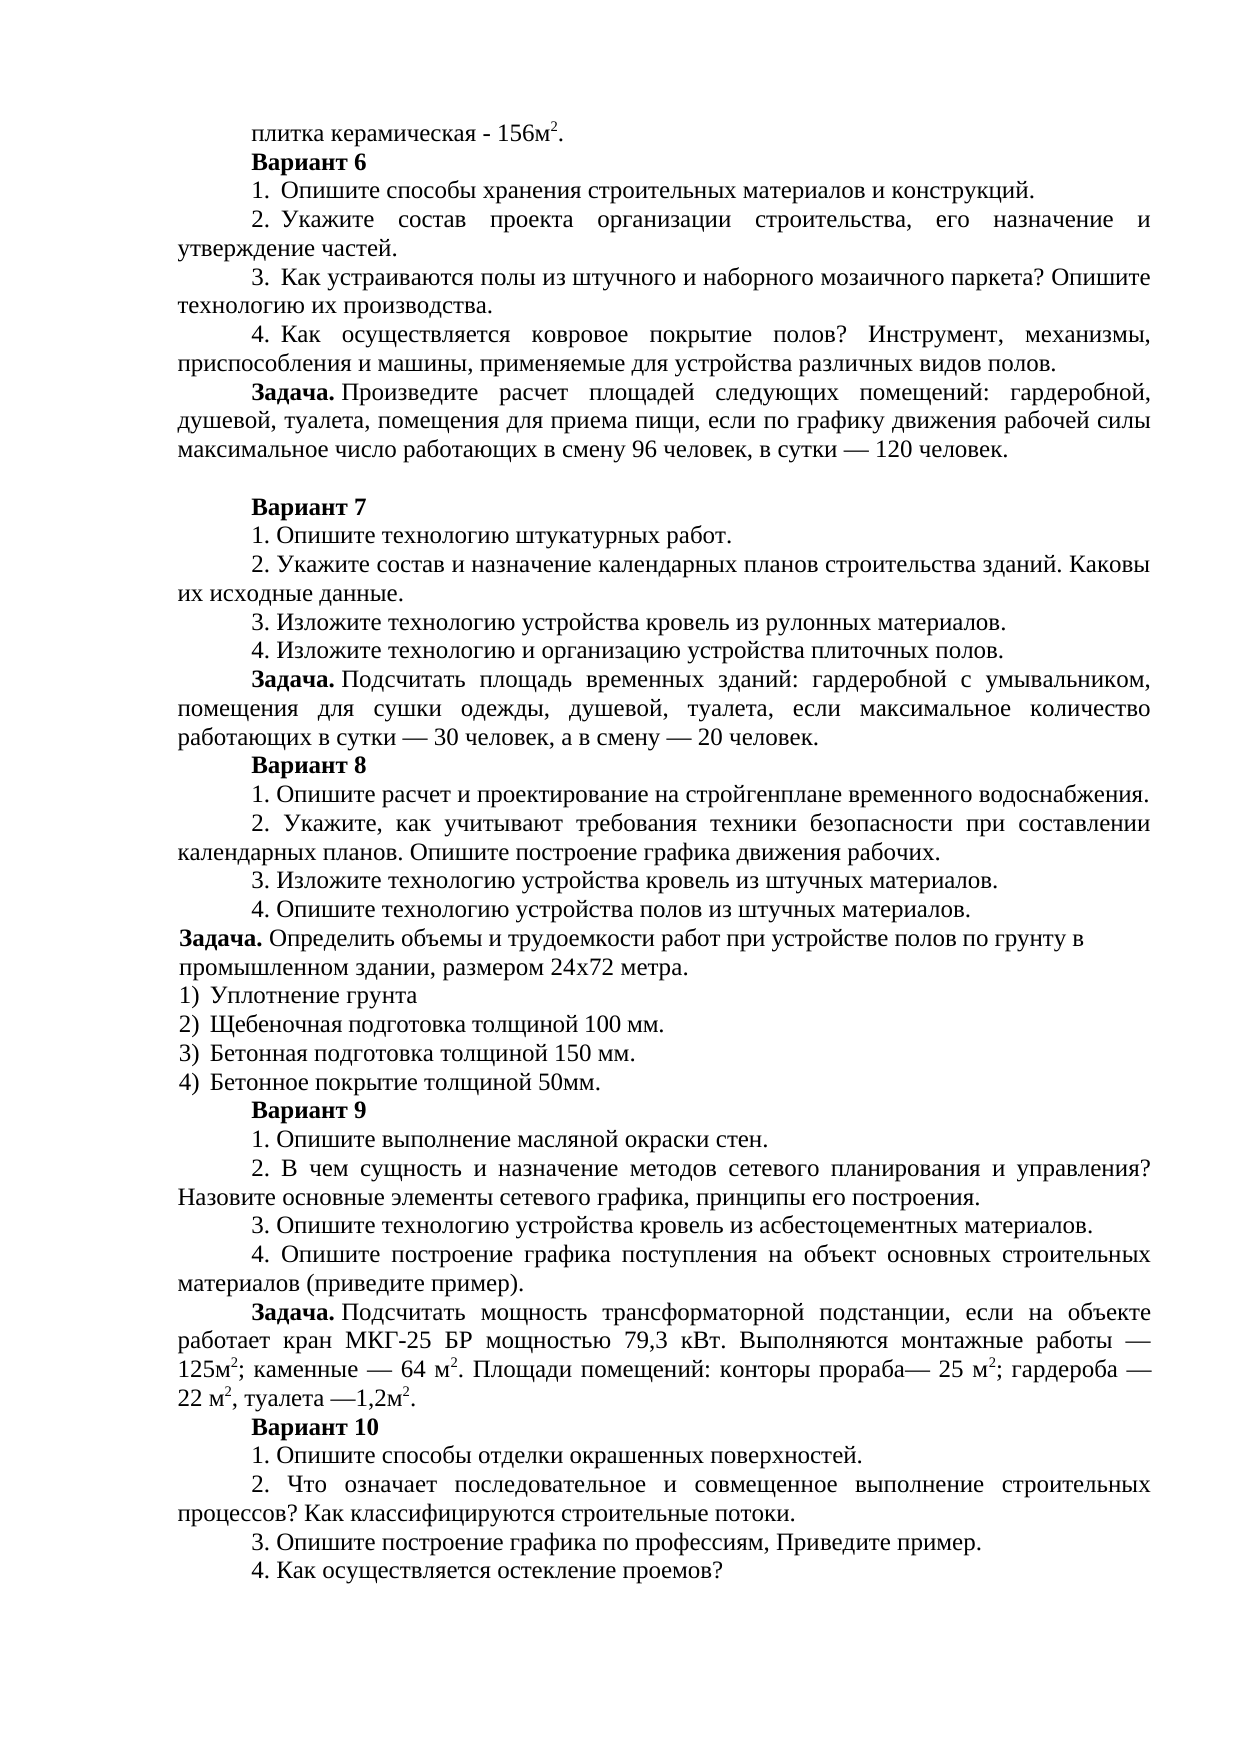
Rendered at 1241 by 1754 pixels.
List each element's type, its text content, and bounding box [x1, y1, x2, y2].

text 2. Укажите, как учитывают требования техники безопасности при составлении календарных планов. Опишите построение графика движения рабочих. [177, 808, 1152, 866]
text 1. Опишите расчет и проектирование на стройгенплане временного водоснабжения. [177, 779, 1152, 808]
text 1. Опишите способы отделки окрашенных поверхностей. [177, 1441, 1152, 1469]
text Вариант 9 [177, 1096, 1152, 1124]
list Щебеночная подготовка толщиной 100 мм. [179, 1009, 1152, 1038]
text 3. Изложите технологию устройства кровель из штучных материалов. [177, 866, 1152, 894]
text Задача. Подсчитать площадь временных зданий: гардеробной с умывальником, помещения для сушки одежды, душевой, туалета, если максимальное количество работающих в сутки — 30 человек, а в смену — 20 человек. [177, 664, 1152, 751]
text Задача. Произведите расчет площадей следующих помещений: гардеробной, душевой, туалета, помещения для приема пищи, если по графику движения рабочей силы максимальное число работающих в смену 96 человек, в сутки — 120 человек. [177, 377, 1152, 463]
list Бетонная подготовка толщиной 150 мм. [179, 1038, 1152, 1067]
text 3. Изложите технологию устройства кровель из рулонных материалов. [177, 607, 1152, 636]
text 2. В чем сущность и назначение методов сетевого планирования и управления? Назовите основные элементы сетевого графика, принципы его построения. [177, 1153, 1152, 1211]
text Задача. Подсчитать мощность трансформаторной подстанции, если на объекте работает кран МКГ-25 БР мощностью 79,3 кВт. Выполняются монтажные работы — 125м2; каменные — 64 м2. Площади помещений: конторы прораба— 25 м2; гардероба — 22 м2, туалета —1,2м2. [177, 1297, 1152, 1412]
text 4. Опишите построение графика поступления на объект основных строительных материалов (приведите пример). [177, 1239, 1152, 1297]
text Вариант 7 [177, 492, 1152, 521]
list Уплотнение грунта [179, 981, 1152, 1009]
list Бетонное покрытие толщиной 50мм. [179, 1067, 1152, 1096]
text плитка керамическая - 156м2. [177, 118, 1152, 147]
text Вариант 6 [177, 147, 1152, 176]
text Вариант 8 [177, 751, 1152, 779]
list Как устраиваются полы из штучного и наборного мозаичного паркета? Опишите технологию их производства. [177, 262, 1152, 319]
text Задача. Определить объемы и трудоемкости работ при устройстве полов по грунту в промышленном здании, размером 24x72 метра. [179, 923, 1152, 981]
text 4. Как осуществляется остекление проемов? [177, 1556, 1152, 1584]
text 2. Что означает последовательное и совмещенное выполнение строительных процессов? Как классифицируются строительные потоки. [177, 1469, 1152, 1527]
text 3. Опишите построение графика по профессиям, Приведите пример. [177, 1527, 1152, 1556]
text 1. Опишите технологию штукатурных работ. [177, 521, 1152, 549]
list Опишите способы хранения строительных материалов и конструкций. [177, 176, 1152, 204]
text 2. Укажите состав и назначение календарных планов строительства зданий. Каковы их исходные данные. [177, 549, 1152, 607]
list Укажите состав проекта организации строительства, его назначение и утверждение частей. [177, 204, 1152, 262]
text 4. Опишите технологию устройства полов из штучных материалов. [177, 894, 1152, 923]
list Как осуществляется ковровое покрытие полов? Инструмент, механизмы, приспособления и машины, применяемые для устройства различных видов полов. [177, 319, 1152, 377]
text 1. Опишите выполнение масляной окраски стен. [177, 1124, 1152, 1153]
text 4. Изложите технологию и организацию устройства плиточных полов. [177, 636, 1152, 664]
text Вариант 10 [177, 1412, 1152, 1441]
text 3. Опишите технологию устройства кровель из асбестоцементных материалов. [177, 1211, 1152, 1239]
